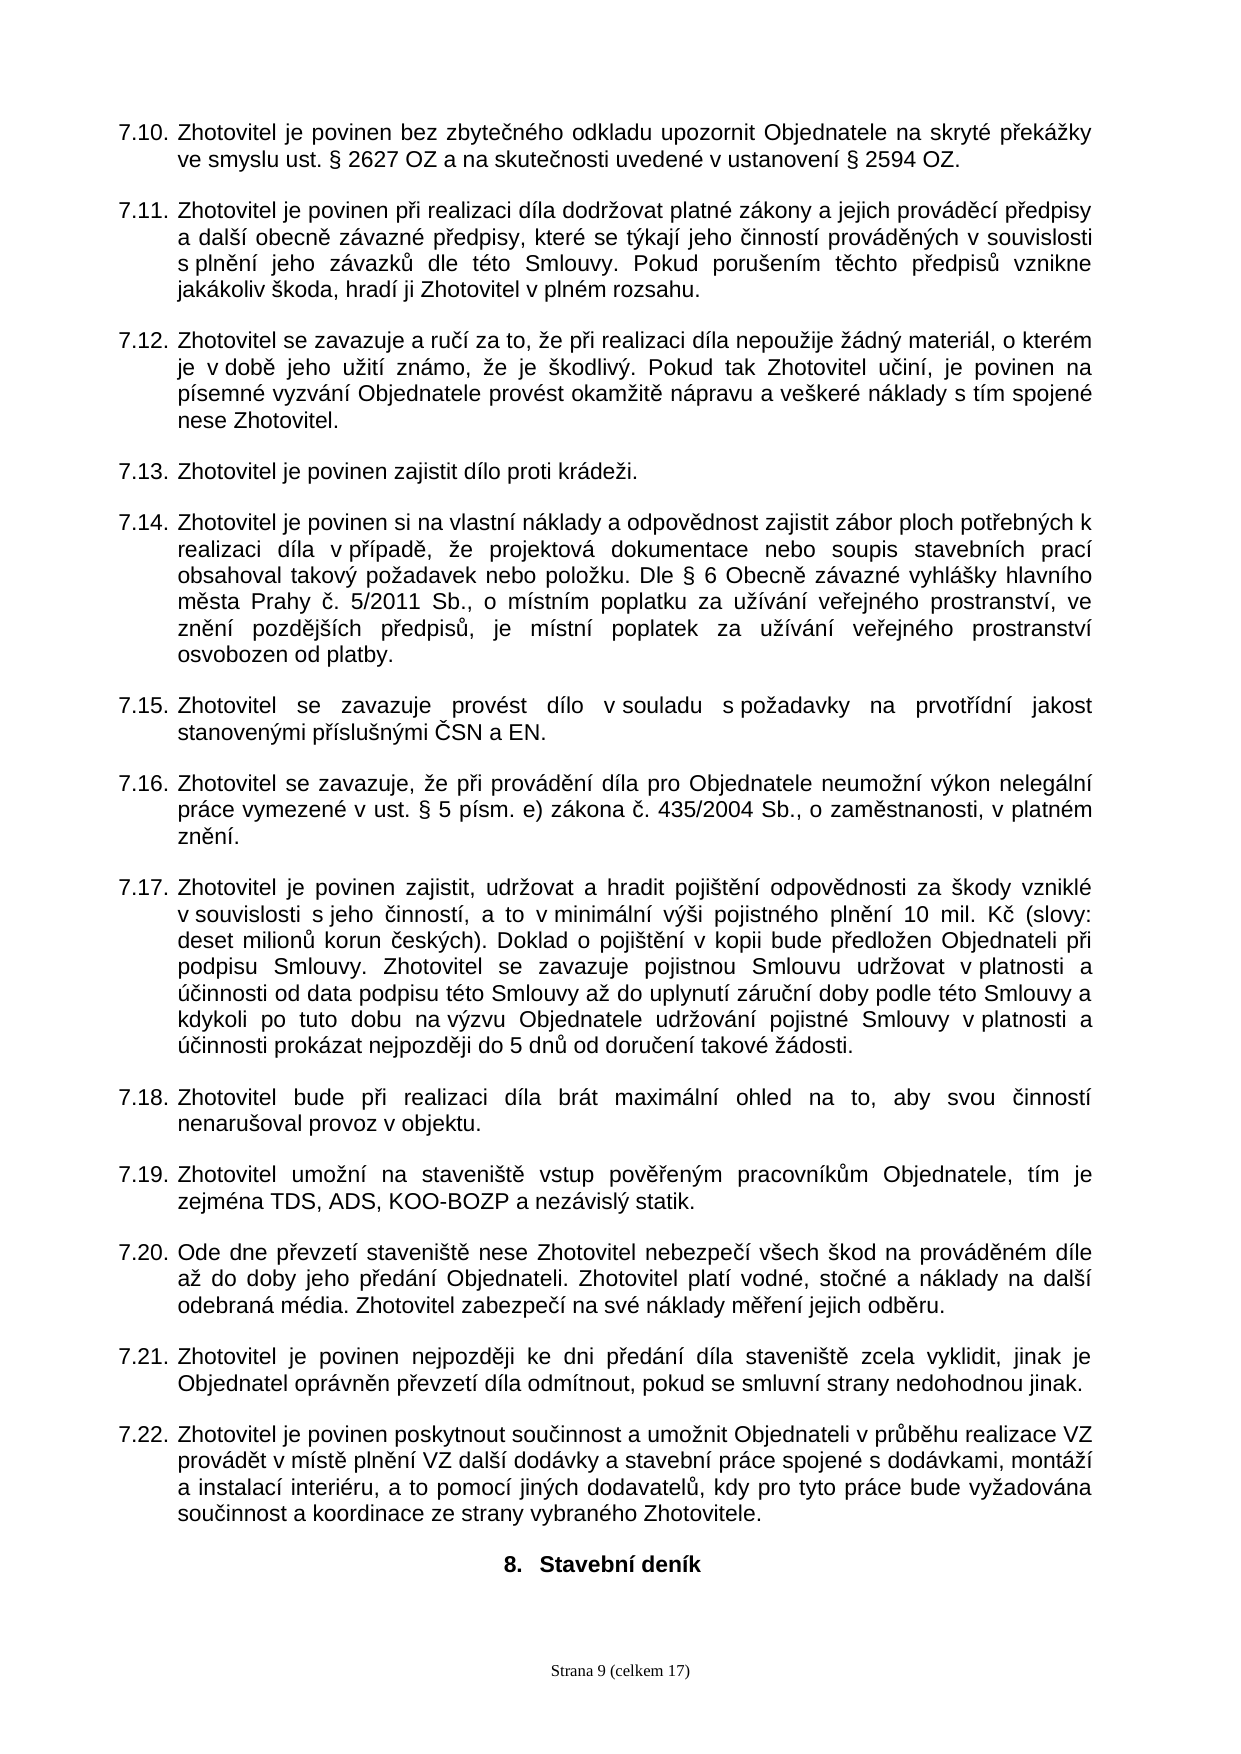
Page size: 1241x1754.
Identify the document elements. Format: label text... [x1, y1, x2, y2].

list Stavební deník [112, 1551, 1093, 1578]
list Zhotovitel je povinen při realizaci díla dodržovat platné zákony a jejich prováděcí předpisy a další obecně závazné předpisy, které se týkají jeho činností prováděných v souvislosti s plnění jeho závazků dle této Smlouvy. Pokud porušením těchto předpisů vznikne jakákoliv škoda, hradí ji Zhotovitel v plném rozsahu. [118, 197, 1093, 302]
list Zhotovitel se zavazuje provést dílo v souladu s požadavky na prvotřídní jakost stanovenými příslušnými ČSN a EN. [118, 692, 1093, 745]
list Zhotovitel bude při realizaci díla brát maximální ohled na to, aby svou činností nenarušoval provoz v objektu. [118, 1084, 1093, 1136]
list Zhotovitel je povinen nejpozději ke dni předání díla staveniště zcela vyklidit, jinak je Objednatel oprávněn převzetí díla odmítnout, pokud se smluvní strany nedohodnou jinak. [118, 1343, 1093, 1396]
list Zhotovitel se zavazuje, že při provádění díla pro Objednatele neumožní výkon nelegální práce vymezené v ust. § 5 písm. e) zákona č. 435/2004 Sb., o zaměstnanosti, v platném znění. [118, 770, 1093, 849]
list Ode dne převzetí staveniště nese Zhotovitel nebezpečí všech škod na prováděném díle až do doby jeho předání Objednateli. Zhotovitel platí vodné, stočné a náklady na další odebraná média. Zhotovitel zabezpečí na své náklady měření jejich odběru. [118, 1239, 1093, 1318]
list Zhotovitel je povinen zajistit dílo proti krádeži. [118, 458, 1093, 484]
list Zhotovitel je povinen bez zbytečného odkladu upozornit Objednatele na skryté překážky ve smyslu ust. § 2627 OZ a na skutečnosti uvedené v ustanovení § 2594 OZ. [118, 119, 1093, 172]
list Zhotovitel je povinen zajistit, udržovat a hradit pojištění odpovědnosti za škody vzniklé v souvislosti s jeho činností, a to v minimální výši pojistného plnění 10 mil. Kč (slovy: deset milionů korun českých). Doklad o pojištění v kopii bude předložen Objednateli při podpisu Smlouvy. Zhotovitel se zavazuje pojistnou Smlouvu udržovat v platnosti a účinnosti od data podpisu této Smlouvy až do uplynutí záruční doby podle této Smlouvy a kdykoli po tuto dobu na výzvu Objednatele udržování pojistné Smlouvy v platnosti a účinnosti prokázat nejpozději do 5 dnů od doručení takové žádosti. [118, 874, 1093, 1059]
list Zhotovitel umožní na staveniště vstup pověřeným pracovníkům Objednatele, tím je zejména TDS, ADS, KOO-BOZP a nezávislý statik. [118, 1161, 1093, 1214]
list Zhotovitel je povinen si na vlastní náklady a odpovědnost zajistit zábor ploch potřebných k realizaci díla v případě, že projektová dokumentace nebo soupis stavebních prací obsahoval takový požadavek nebo položku. Dle § 6 Obecně závazné vyhlášky hlavního města Prahy č. 5/2011 Sb., o místním poplatku za užívání veřejného prostranství, ve znění pozdějších předpisů, je místní poplatek za užívání veřejného prostranství osvobozen od platby. [118, 509, 1093, 667]
list Zhotovitel se zavazuje a ručí za to, že při realizaci díla nepoužije žádný materiál, o kterém je v době jeho užití známo, že je škodlivý. Pokud tak Zhotovitel učiní, je povinen na písemné vyzvání Objednatele provést okamžitě nápravu a veškeré náklady s tím spojené nese Zhotovitel. [118, 327, 1093, 433]
list Zhotovitel je povinen poskytnout součinnost a umožnit Objednateli v průběhu realizace VZ provádět v místě plnění VZ další dodávky a stavební práce spojené s dodávkami, montáží a instalací interiéru, a to pomocí jiných dodavatelů, kdy pro tyto práce bude vyžadována součinnost a koordinace ze strany vybraného Zhotovitele. [118, 1421, 1093, 1526]
